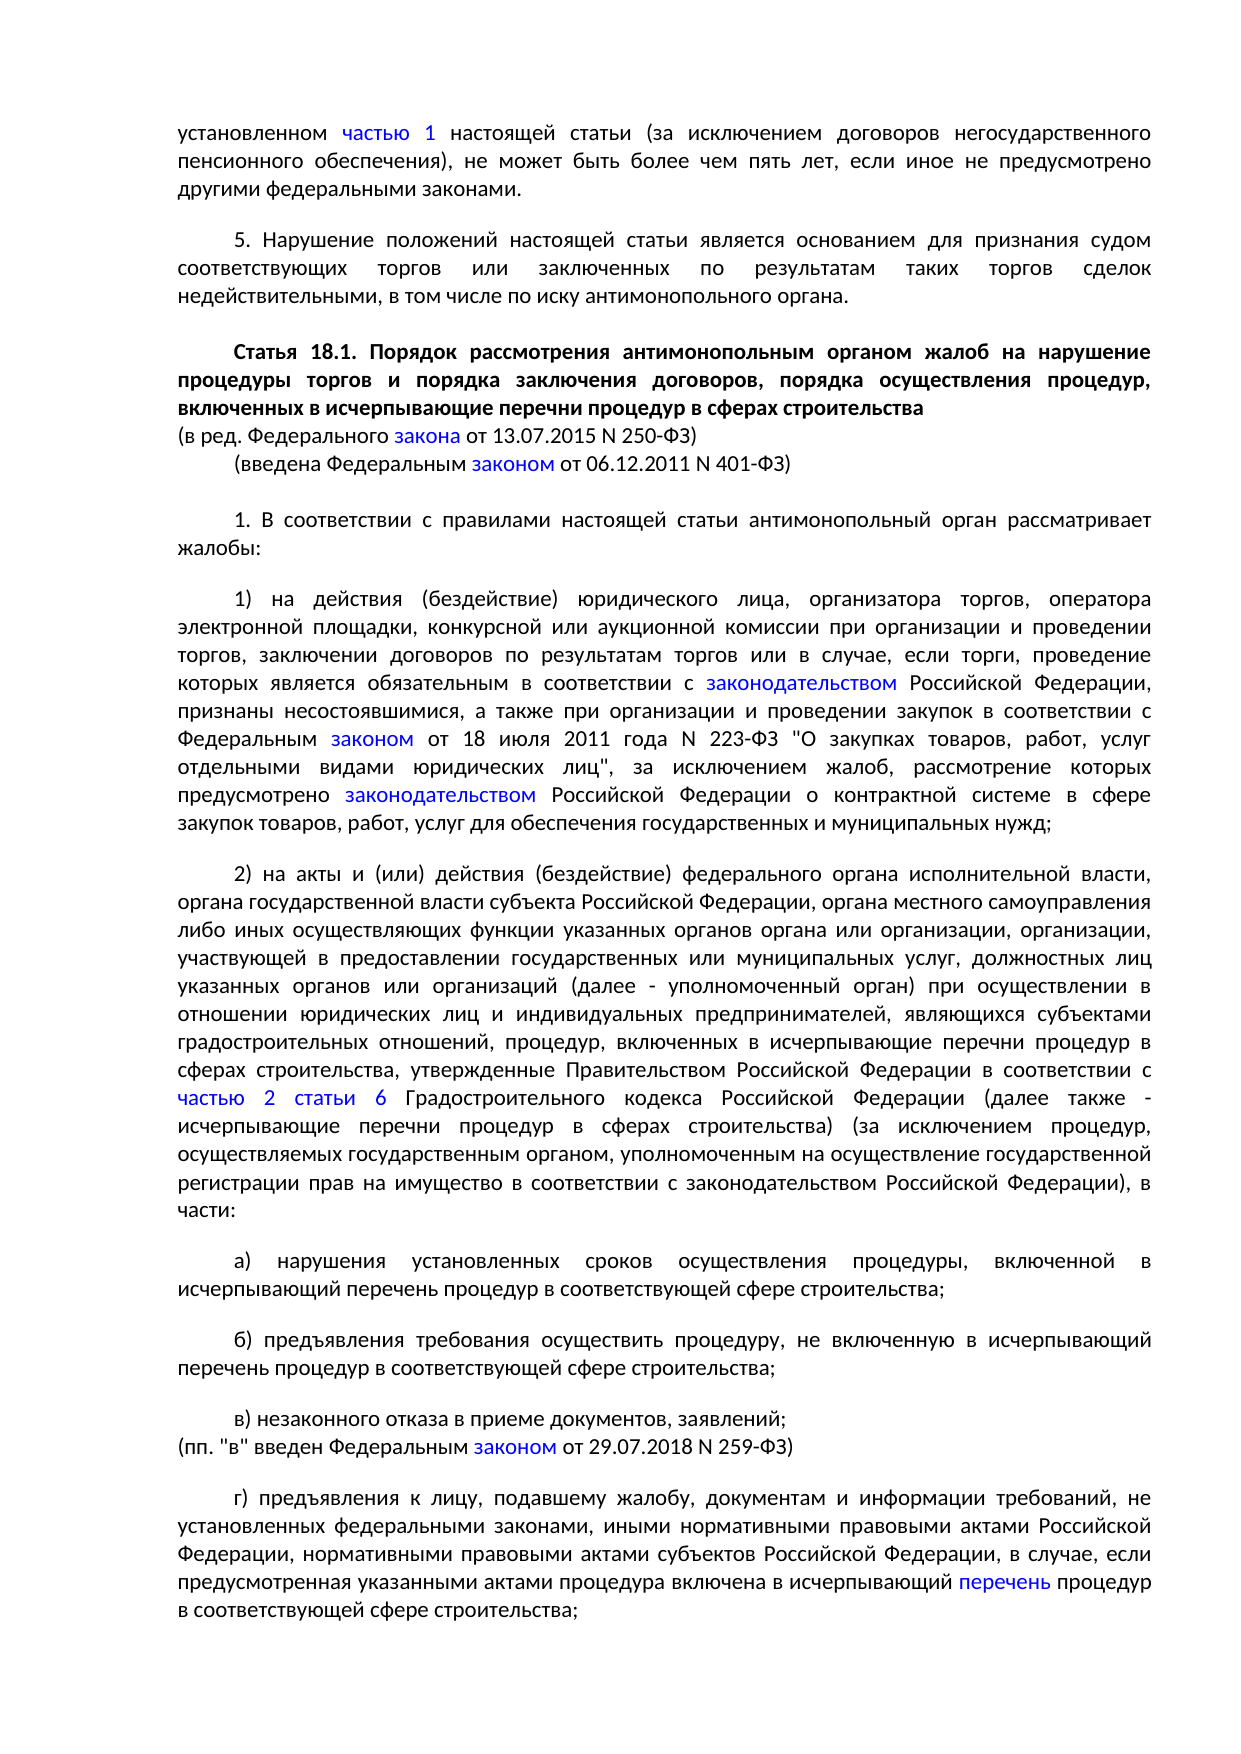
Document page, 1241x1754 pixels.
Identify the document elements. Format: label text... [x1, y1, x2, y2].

text (в ред. Федерального закона от 13.07.2015 N 250-ФЗ) [177, 421, 1152, 449]
text а) нарушения установленных сроков осуществления процедуры, включенной в исчерпывающий перечень процедур в соответствующей сфере строительства; [177, 1247, 1152, 1303]
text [177, 118, 1152, 202]
text 1) на действия (бездействие) юридического лица, организатора торгов, оператора электронной площадки, конкурсной или аукционной комиссии при организации и проведении торгов, заключении договоров по результатам торгов или в случае, если торги, проведение которых является обязательным в соответствии с законодательством Российской Федерации, признаны несостоявшимися, а также при организации и проведении закупок в соответствии с Федеральным законом от 18 июля 2011 года N 223-ФЗ "О закупках товаров, работ, услуг отдельными видами юридических лиц", за исключением жалоб, рассмотрение которых предусмотрено законодательством Российской Федерации о контрактной системе в сфере закупок товаров, работ, услуг для обеспечения государственных и муниципальных нужд; [177, 584, 1152, 836]
text 5. Нарушение положений настоящей статьи является основанием для признания судом соответствующих торгов или заключенных по результатам таких торгов сделок недействительными, в том числе по иску антимонопольного органа. [177, 225, 1152, 309]
text б) предъявления требования осуществить процедуру, не включенную в исчерпывающий перечень процедур в соответствующей сфере строительства; [177, 1326, 1152, 1382]
text (введена Федеральным законом от 06.12.2011 N 401-ФЗ) [177, 449, 1152, 477]
text в) незаконного отказа в приеме документов, заявлений; [177, 1404, 1152, 1432]
text г) предъявления к лицу, подавшему жалобу, документам и информации требований, не установленных федеральными законами, иными нормативными правовыми актами Российской Федерации, нормативными правовыми актами субъектов Российской Федерации, в случае, если предусмотренная указанными актами процедура включена в исчерпывающий перечень процедур в соответствующей сфере строительства; [177, 1483, 1152, 1623]
text (пп. "в" введен Федеральным законом от 29.07.2018 N 259-ФЗ) [177, 1432, 1152, 1461]
text 1. В соответствии с правилами настоящей статьи антимонопольный орган рассматривает жалобы: [177, 505, 1152, 561]
text 2) на акты и (или) действия (бездействие) федерального органа исполнительной власти, органа государственной власти субъекта Российской Федерации, органа местного самоуправления либо иных осуществляющих функции указанных органов органа или организации, организации, участвующей в предоставлении государственных или муниципальных услуг, должностных лиц указанных органов или организаций (далее - уполномоченный орган) при осуществлении в отношении юридических лиц и индивидуальных предпринимателей, являющихся субъектами градостроительных отношений, процедур, включенных в исчерпывающие перечни процедур в сферах строительства, утвержденные Правительством Российской Федерации в соответствии с частью 2 статьи 6 Градостроительного кодекса Российской Федерации (далее также - исчерпывающие перечни процедур в сферах строительства) (за исключением процедур, осуществляемых государственным органом, уполномоченным на осуществление государственной регистрации прав на имущество в соответствии с законодательством Российской Федерации), в части: [177, 859, 1152, 1224]
title Статья 18.1. Порядок рассмотрения антимонопольным органом жалоб на нарушение процедуры торгов и порядка заключения договоров, порядка осуществления процедур, включенных в исчерпывающие перечни процедур в сферах строительства [177, 337, 1152, 421]
